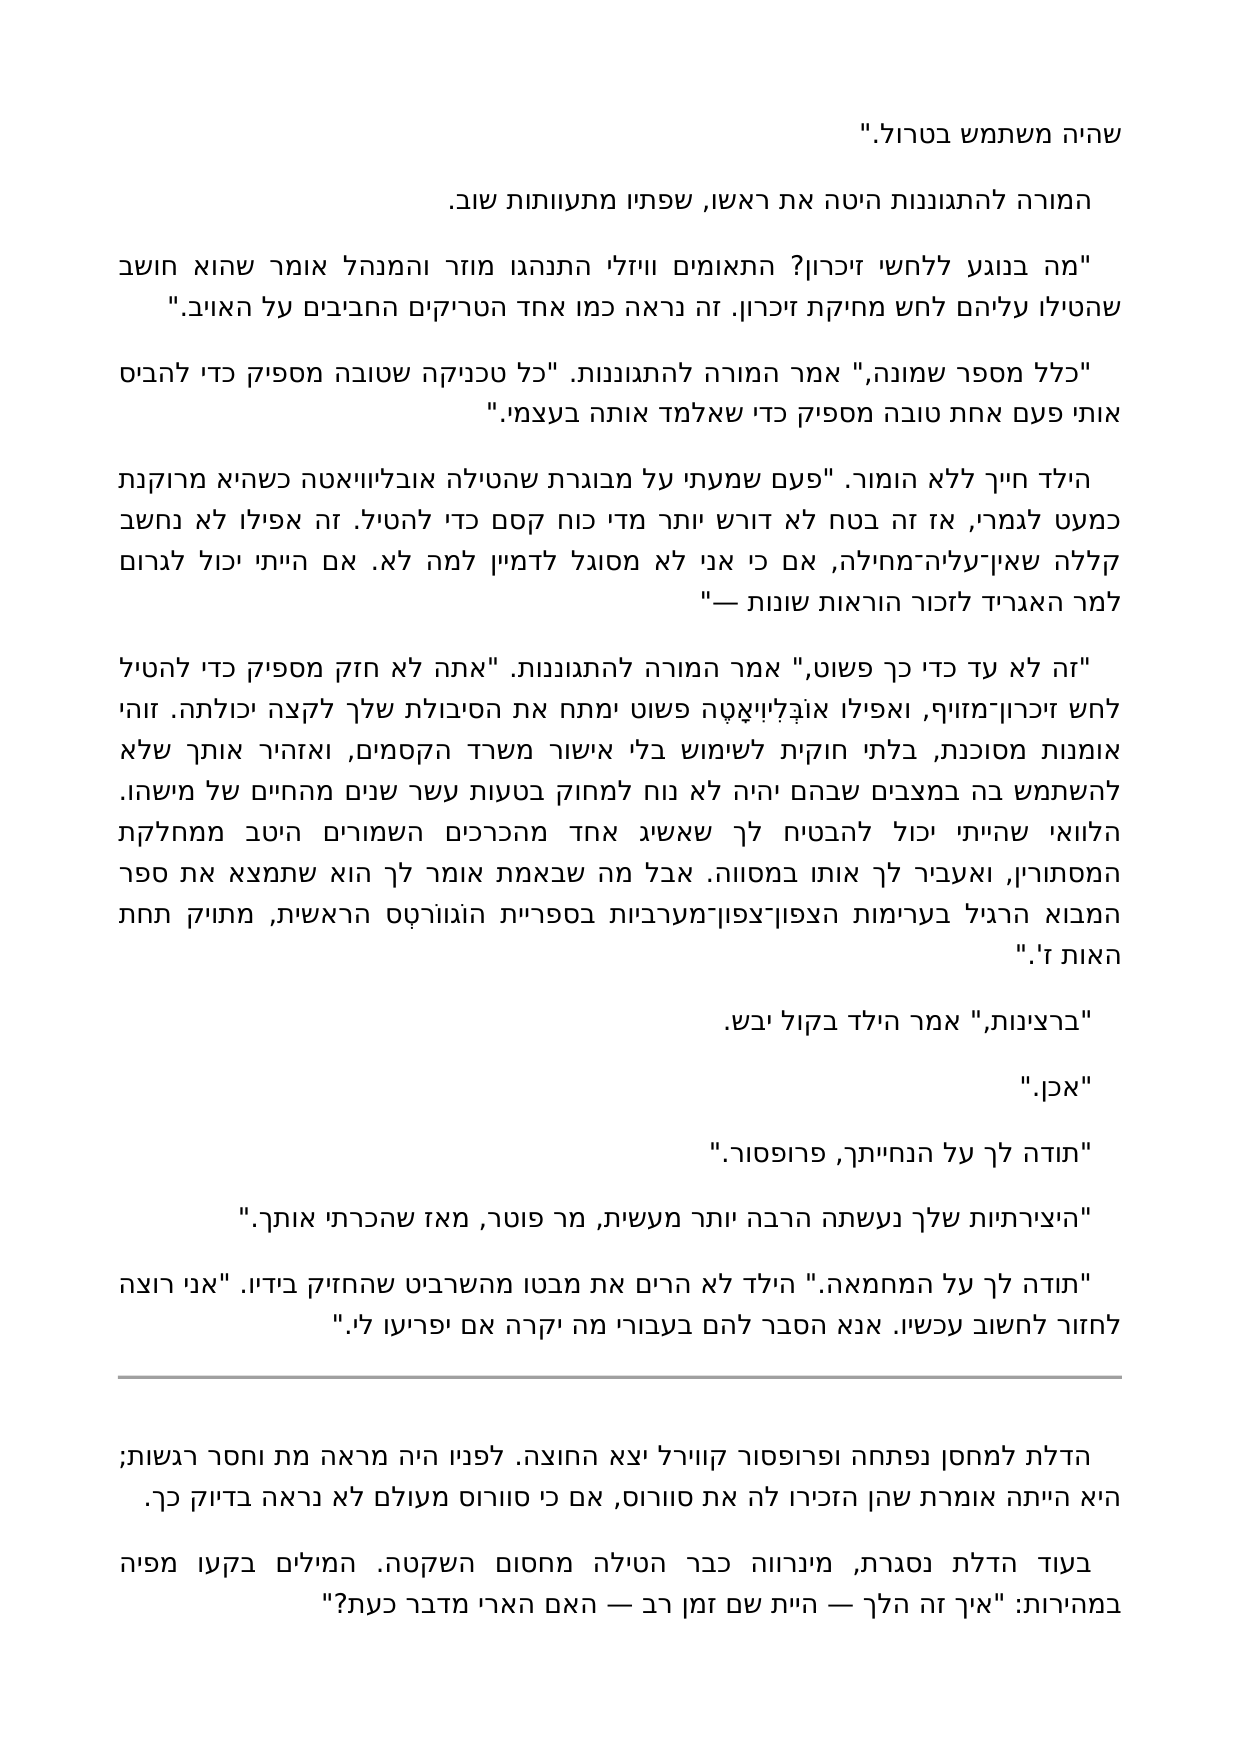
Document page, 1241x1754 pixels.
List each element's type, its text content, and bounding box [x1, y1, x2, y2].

text "תודה לך על המחמאה." הילד לא הרים את מבטו מהשרביט שהחזיק בידיו. "אני רוצה לחזור לחשוב עכשיו. אנא הסבר להם בעבורי מה יקרה אם יפריעו לי." [118, 1269, 1122, 1341]
text בעוד הדלת נסגרת, מינרווה כבר הטילה מחסום השקטה. המילים בקעו מפיה במהירות: "איך זה הלך — היית שם זמן רב — האם הארי מדבר כעת?" [118, 1547, 1122, 1620]
text "היצירתיות שלך נעשתה הרבה יותר מעשית, מר פוטר, מאז שהכרתי אותך." [118, 1203, 1122, 1234]
text "ברצינות," אמר הילד בקול יבש. [118, 1005, 1122, 1037]
text "זה לא עד כדי כך פשוט," אמר המורה להתגוננות. "אתה לא חזק מספיק כדי להטיל לחש זיכרון־מזויף, ואפילו אוֹבְּלִיוִיאָטֶה פשוט ימתח את הסיבולת שלך לקצה יכולתה. זוהי אומנות מסוכנת, בלתי חוקית לשימוש בלי אישור משרד הקסמים, ואזהיר אותך שלא להשתמש בה במצבים שבהם יהיה לא נוח למחוק בטעות עשר שנים מהחיים של מישהו. הלוואי שהייתי יכול להבטיח לך שאשיג אחד מהכרכים השמורים היטב ממחלקת המסתורין, ואעביר לך אותו במסווה. אבל מה שבאמת אומר לך הוא שתמצא את ספר המבוא הרגיל בערימות הצפון־צפון־מערביות בספריית הוֹגווֹרטְס הראשית, מתויק תחת האות ז'." [118, 652, 1122, 971]
text "כלל מספר שמונה," אמר המורה להתגוננות. "כל טכניקה שטובה מספיק כדי להביס אותי פעם אחת טובה מספיק כדי שאלמד אותה בעצמי." [118, 357, 1122, 429]
text "תודה לך על הנחייתך, פרופסור." [118, 1137, 1122, 1168]
text הדלת למחסן נפתחה ופרופסור קווירל יצא החוצה. לפניו היה מראה מת וחסר רגשות; היא הייתה אומרת שהן הזכירו לה את סוורוס, אם כי סוורוס מעולם לא נראה בדיוק כך. [118, 1441, 1122, 1513]
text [118, 118, 1122, 150]
text "אכן." [118, 1071, 1122, 1102]
text המורה להתגוננות היטה את ראשו, שפתיו מתעוותות שוב. [118, 184, 1122, 216]
text הילד חייך ללא הומור. "פעם שמעתי על מבוגרת שהטילה אובליוויאטה כשהיא מרוקנת כמעט לגמרי, אז זה בטח לא דורש יותר מדי כוח קסם כדי להטיל. זה אפילו לא נחשב קללה שאין־עליה־מחילה, אם כי אני לא מסוגל לדמיין למה לא. אם הייתי יכול לגרום למר האגריד לזכור הוראות שונות —" [118, 464, 1122, 618]
text "מה בנוגע ללחשי זיכרון? התאומים וויזלי התנהגו מוזר והמנהל אומר שהוא חושב שהטילו עליהם לחש מחיקת זיכרון. זה נראה כמו אחד הטריקים החביבים על האויב." [118, 250, 1122, 322]
